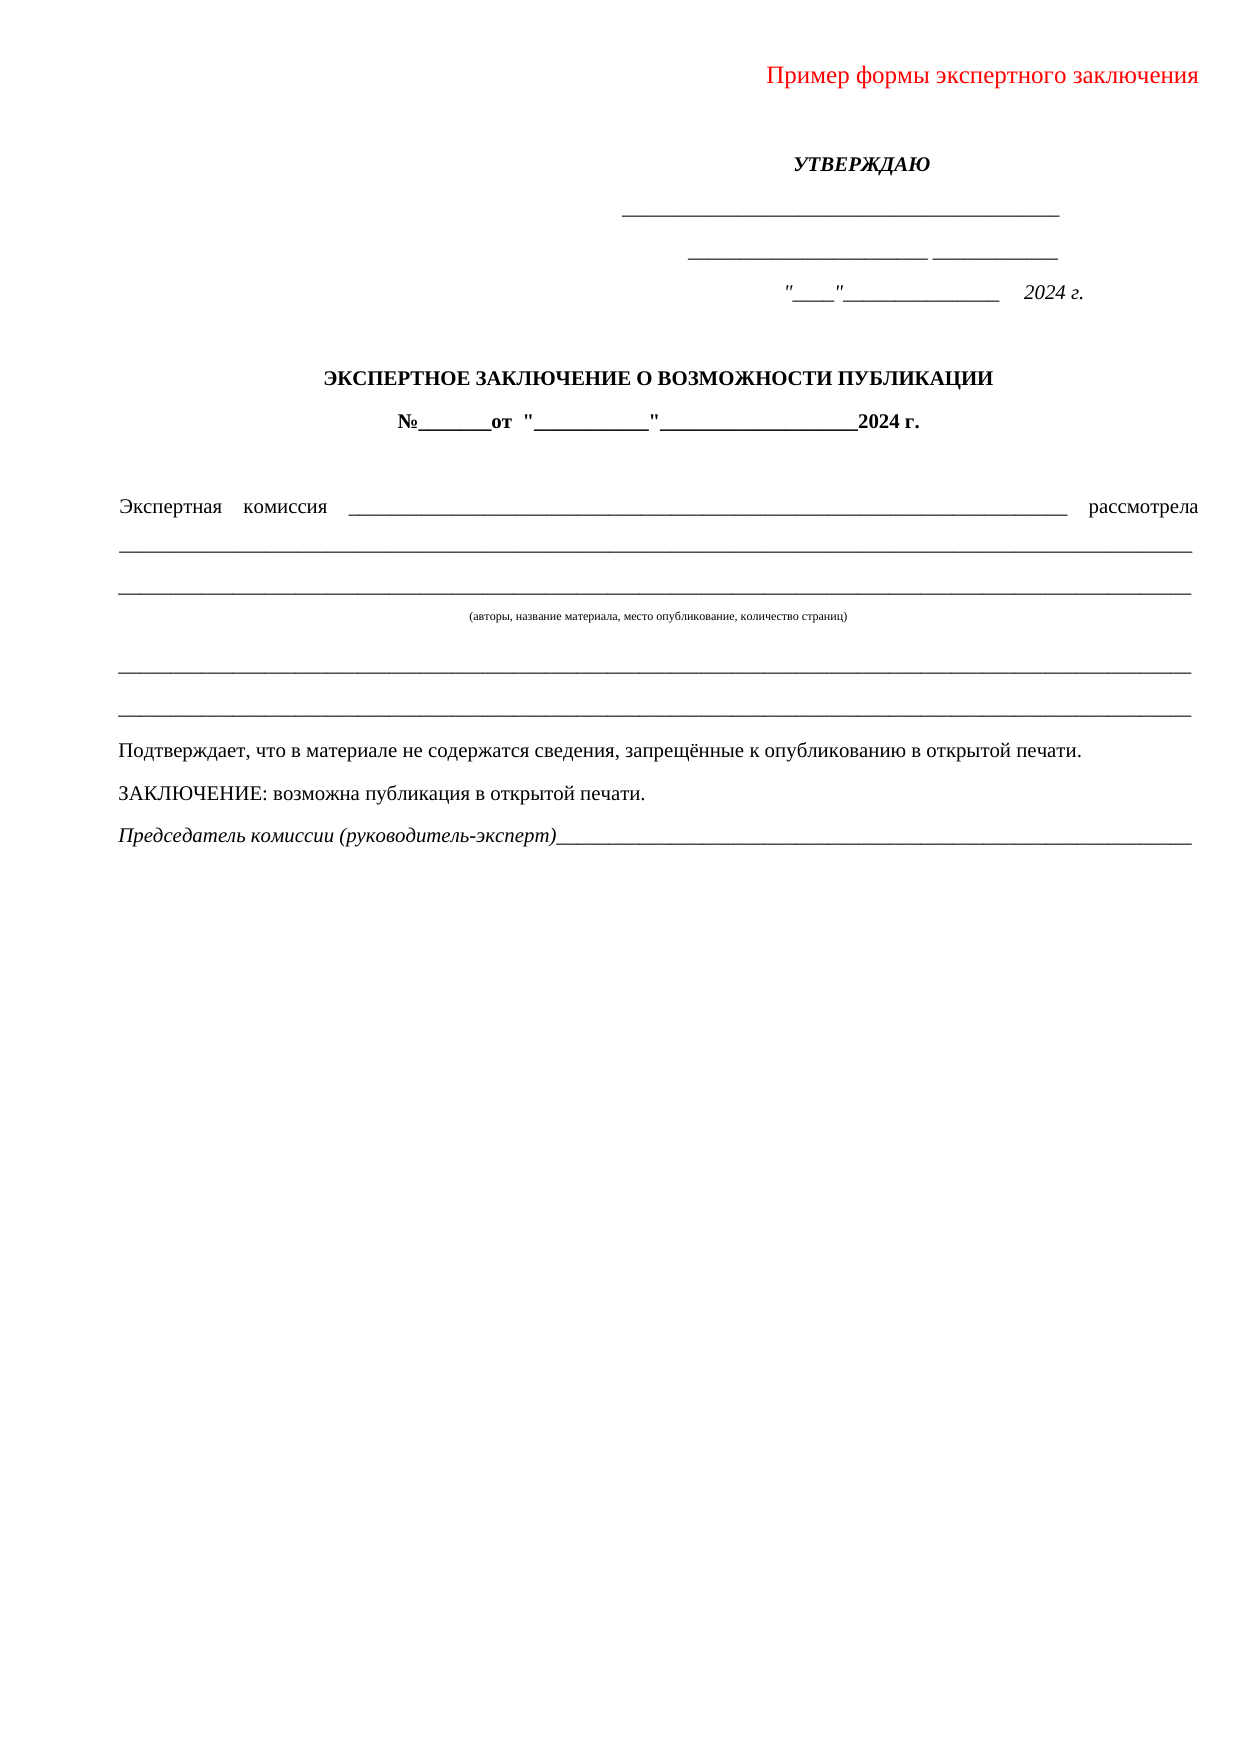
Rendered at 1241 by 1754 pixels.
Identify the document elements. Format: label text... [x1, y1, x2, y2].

text Экспертная комиссия _____________________________________________________________________ рассмотрела _______________________________________________________________________________________________________ [118, 494, 1199, 554]
text "____"_______________ 2024 г. [568, 280, 1199, 304]
text _______________________________________________________________________________________________________ [118, 695, 1199, 719]
text ЗАКЛЮЧЕНИЕ: возможна публикация в открытой печати. [118, 781, 1199, 804]
text __________________________________________ [493, 195, 1199, 219]
text УТВЕРЖДАЮ [718, 152, 1199, 176]
text _______________________________________________________________________________________________________ [118, 652, 1199, 676]
text Пример формы экспертного заключения [118, 60, 1199, 89]
text Подтверждает, что в материале не содержатся сведения, запрещённые к опубликованию в открытой печати. [118, 738, 1199, 762]
text Председатель комиссии (руководитель-эксперт)_____________________________________________________________ [118, 823, 1199, 847]
text ЭКСПЕРТНОЕ ЗАКЛЮЧЕНИЕ О ВОЗМОЖНОСТИ ПУБЛИКАЦИИ [118, 366, 1199, 390]
text №_______от "___________"___________________2024 г. [118, 409, 1199, 433]
text _______________________ ____________ [493, 237, 1199, 262]
text (авторы, название материала, место опубликование, количество страниц) [118, 609, 1199, 633]
text _______________________________________________________________________________________________________ [118, 573, 1199, 597]
